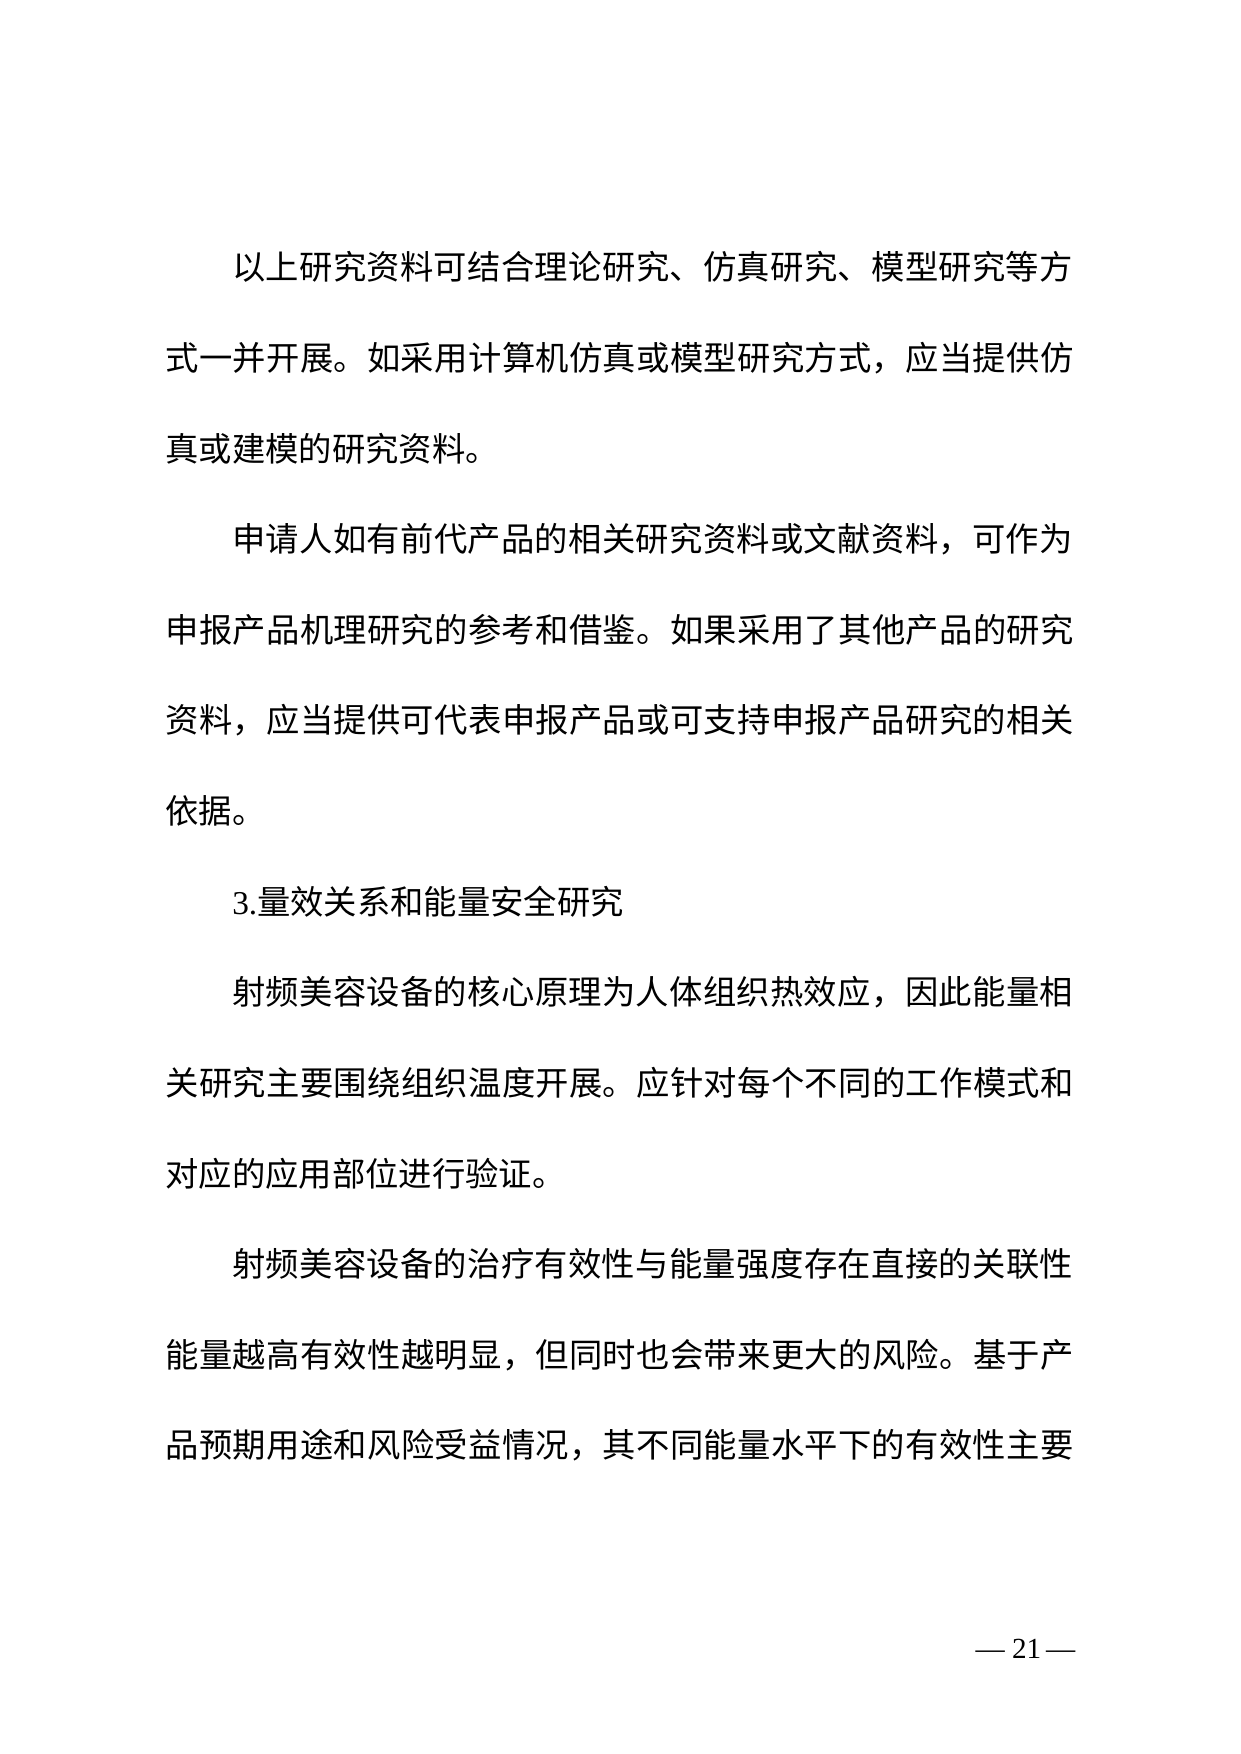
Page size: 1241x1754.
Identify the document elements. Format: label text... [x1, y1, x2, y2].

text 射频美容设备的核心原理为人体组织热效应，因此能量相关研究主要围绕组织温度开展。应针对每个不同的工作模式和对应的应用部位进行验证。 [165, 945, 1075, 1217]
text 申请人如有前代产品的相关研究资料或文献资料，可作为申报产品机理研究的参考和借鉴。如果采用了其他产品的研究资料，应当提供可代表申报产品或可支持申报产品研究的相关依据。 [165, 492, 1075, 854]
text 以上研究资料可结合理论研究、仿真研究、模型研究等方式一并开展。如采用计算机仿真或模型研究方式，应当提供仿真或建模的研究资料。 [165, 220, 1075, 492]
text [165, 1217, 1075, 1489]
text 3.量效关系和能量安全研究 [165, 854, 1075, 945]
